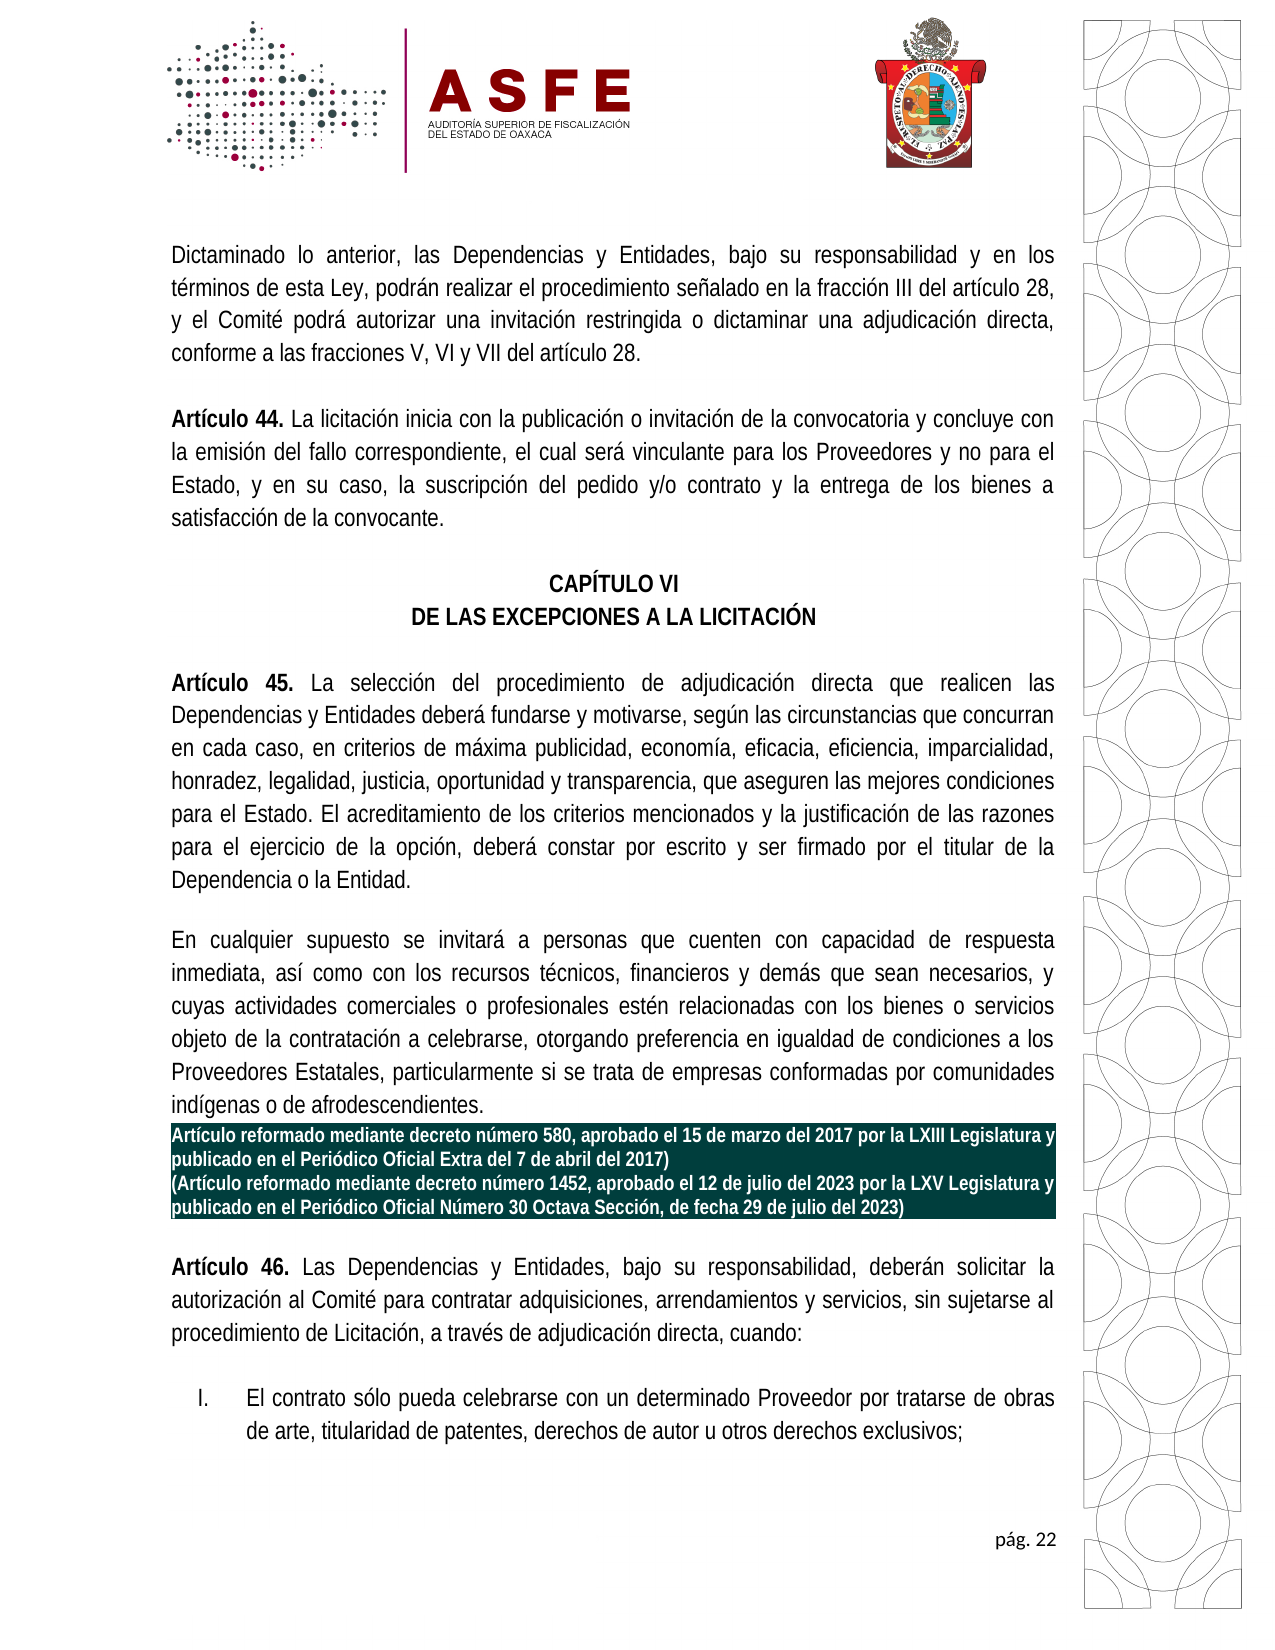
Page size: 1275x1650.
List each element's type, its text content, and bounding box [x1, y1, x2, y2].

text Artículo 45. La selección del procedimiento de adjudicación directa que realicen las Dependencias y Entidades deberá fundarse y motivarse, según las circunstancias que concurran en cada caso, en criterios de máxima publicidad, economía, eficacia, eficiencia, imparcialidad, honradez, legalidad, justicia, oportunidad y transparencia, que aseguren las mejores condiciones para el Estado. El acreditamiento de los criterios mencionados y la justificación de las razones para el ejercicio de la opción, deberá constar por escrito y ser firmado por el titular de la Dependencia o la Entidad. [171, 668, 1056, 894]
text Dictaminado lo anterior, las Dependencias y Entidades, bajo su responsabilidad y en los términos de esta Ley, podrán realizar el procedimiento señalado en la fracción III del artículo 28, y el Comité podrá autorizar una invitación restringida o dictaminar una adjudicación directa, conforme a las fracciones V, VI y VII del artículo 28. [171, 240, 1056, 367]
text Artículo 44. La licitación inicia con la publicación o invitación de la convocatoria y concluye con la emisión del fallo correspondiente, el cual será vinculante para los Proveedores y no para el Estado, y en su caso, la suscripción del pedido y/o contrato y la entrega de los bienes a satisfacción de la convocante. [171, 404, 1056, 532]
text CAPÍTULO VI [171, 569, 1056, 597]
text (Artículo reformado mediante decreto número 1452, aprobado el 12 de julio del 2023 por la LXV Legislatura y publicado en el Periódico Oficial Número 30 Octava Sección, de fecha 29 de julio del 2023) [171, 1171, 1056, 1219]
text En cualquier supuesto se invitará a personas que cuenten con capacidad de respuesta inmediata, así como con los recursos técnicos, financieros y demás que sean necesarios, y cuyas actividades comerciales o profesionales estén relacionadas con los bienes o servicios objeto de la contratación a celebrarse, otorgando preferencia en igualdad de condiciones a los Proveedores Estatales, particularmente si se trata de empresas conformadas por comunidades indígenas o de afrodescendientes. [171, 926, 1056, 1119]
list El contrato sólo pueda celebrarse con un determinado Proveedor por tratarse de obras de arte, titularidad de patentes, derechos de autor u otros derechos exclusivos; [209, 1383, 1056, 1445]
text Artículo 46. Las Dependencias y Entidades, bajo su responsabilidad, deberán solicitar la autorización al Comité para contratar adquisiciones, arrendamientos y servicios, sin sujetarse al procedimiento de Licitación, a través de adjudicación directa, cuando: [171, 1252, 1056, 1346]
text Artículo reformado mediante decreto número 580, aprobado el 15 de marzo del 2017 por la LXIII Legislatura y publicado en el Periódico Oficial Extra del 7 de abril del 2017) [171, 1123, 1056, 1171]
picture [167, 15, 1275, 1650]
text DE LAS EXCEPCIONES A LA LICITACIÓN [171, 602, 1056, 630]
